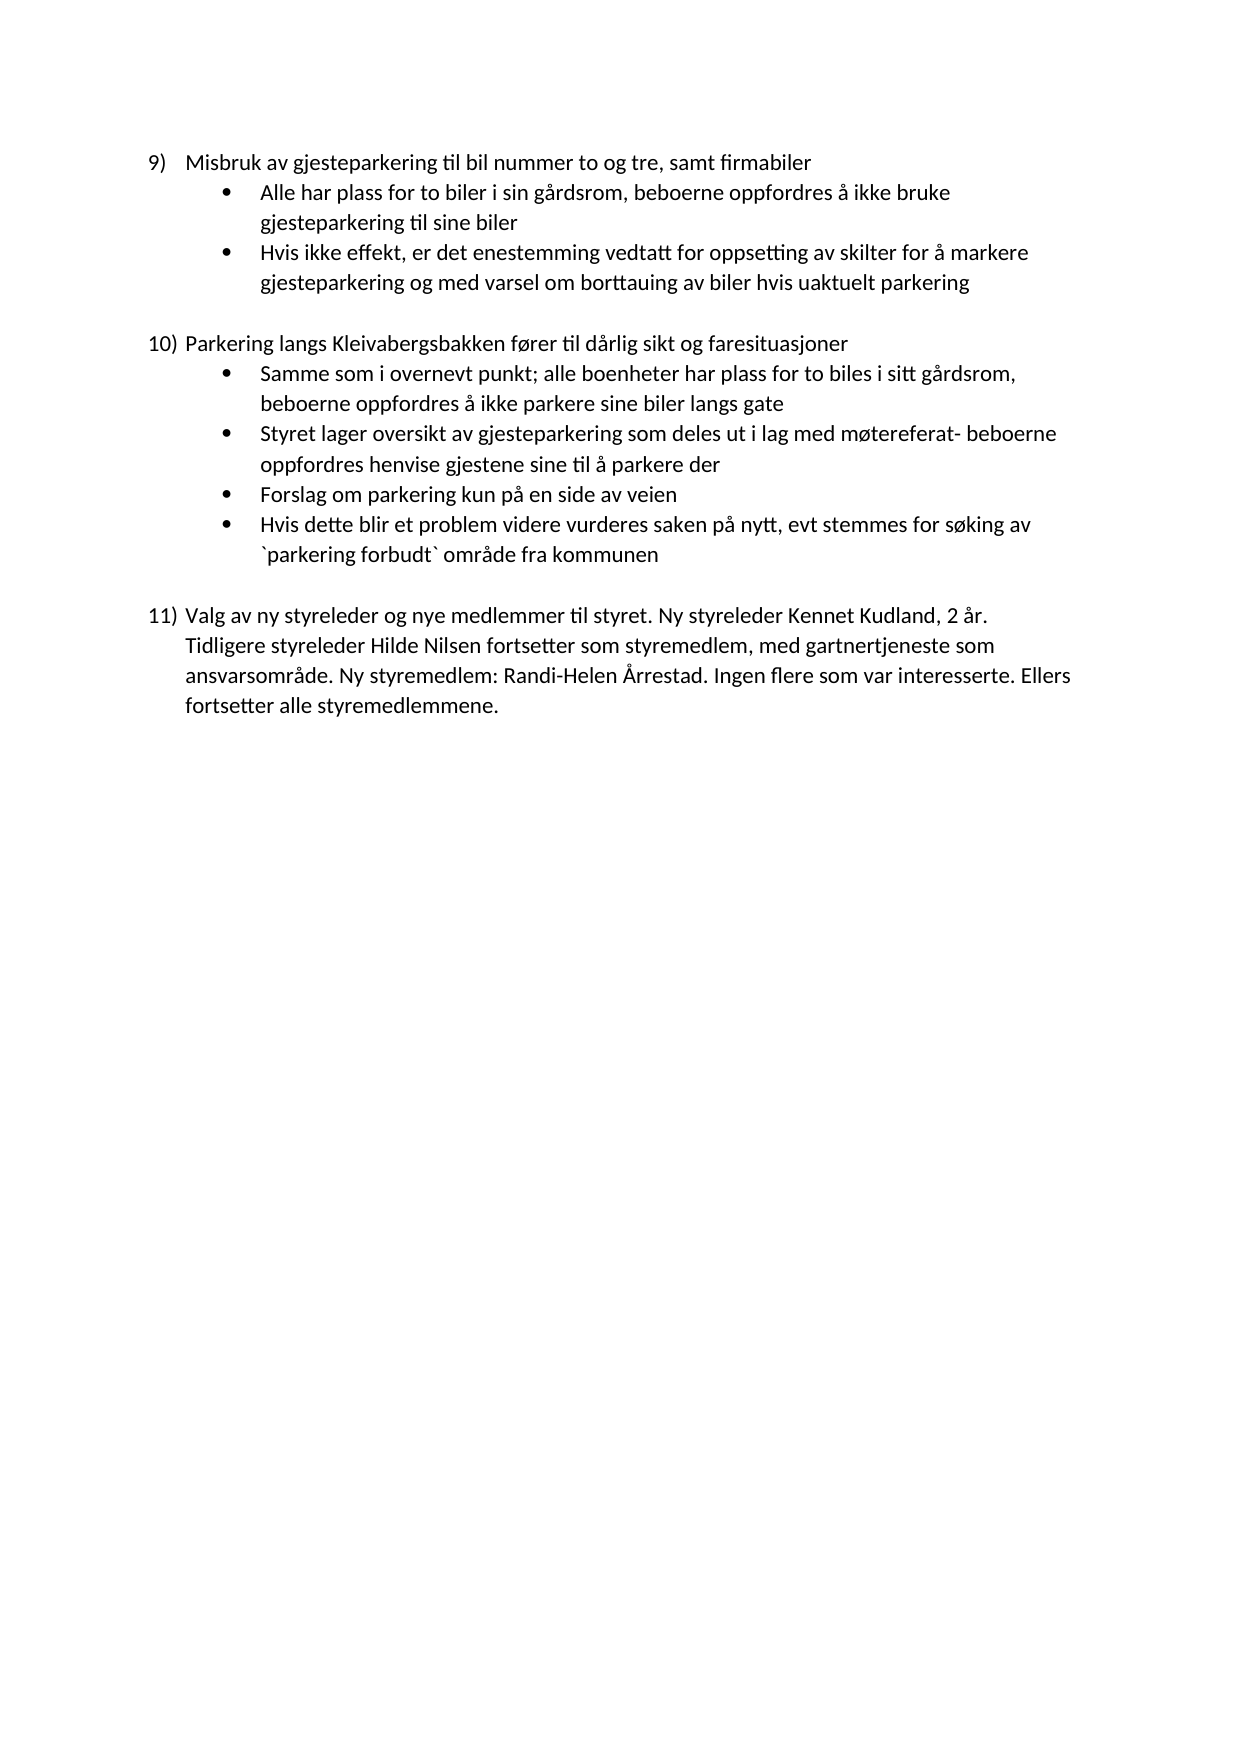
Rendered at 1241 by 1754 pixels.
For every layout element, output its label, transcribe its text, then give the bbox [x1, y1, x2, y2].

list Alle har plass for to biler i sin gårdsrom, beboerne oppfordres å ikke bruke gjesteparkering til sine biler [223, 178, 1093, 236]
list Tidligere styreleder Hilde Nilsen fortsetter som styremedlem, med gartnertjeneste som ansvarsområde. Ny styremedlem: Randi-Helen Årrestad. Ingen flere som var interesserte. Ellers fortsetter alle styremedlemmene. [185, 631, 1093, 719]
list Hvis ikke effekt, er det enestemming vedtatt for oppsetting av skilter for å markere gjesteparkering og med varsel om borttauing av biler hvis uaktuelt parkering [223, 238, 1093, 296]
list Misbruk av gjesteparkering til bil nummer to og tre, samt firmabiler [148, 148, 1093, 176]
list Samme som i overnevt punkt; alle boenheter har plass for to biles i sitt gårdsrom, beboerne oppfordres å ikke parkere sine biler langs gate [223, 359, 1093, 417]
list Forslag om parkering kun på en side av veien [223, 480, 1093, 508]
list Parkering langs Kleivabergsbakken fører til dårlig sikt og faresituasjoner [148, 329, 1093, 357]
list Hvis dette blir et problem videre vurderes saken på nytt, evt stemmes for søking av `parkering forbudt` område fra kommunen [223, 510, 1093, 568]
list Valg av ny styreleder og nye medlemmer til styret. Ny styreleder Kennet Kudland, 2 år. [148, 601, 1093, 629]
list Styret lager oversikt av gjesteparkering som deles ut i lag med møtereferat- beboerne oppfordres henvise gjestene sine til å parkere der [223, 419, 1093, 478]
